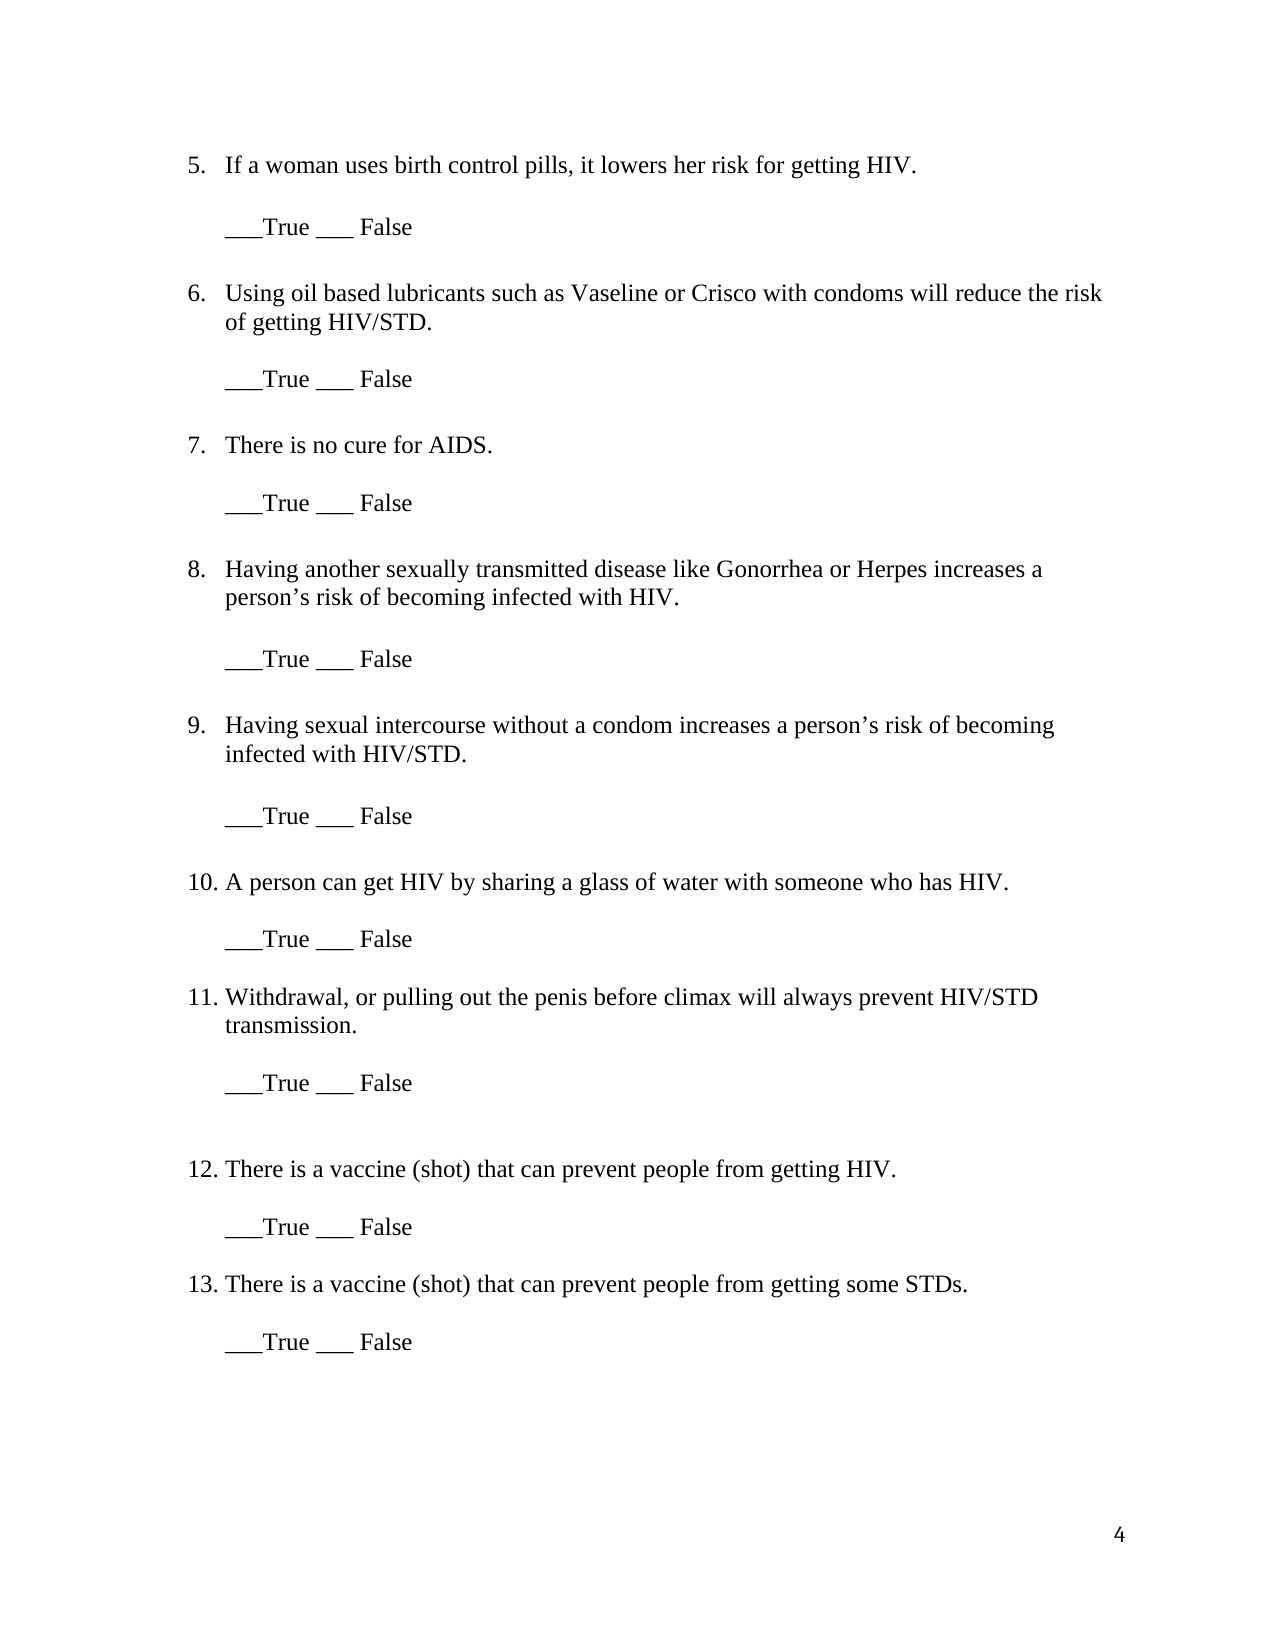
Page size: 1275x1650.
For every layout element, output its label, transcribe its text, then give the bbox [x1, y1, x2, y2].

list ___True ___ False [225, 488, 1125, 516]
list ___True ___ False [225, 212, 1125, 241]
text ___True ___ False [150, 1068, 1125, 1097]
list ___True ___ False [225, 644, 1125, 673]
text ___True ___ False [150, 1327, 1125, 1356]
list ___True ___ False [225, 1212, 1125, 1241]
list Using oil based lubricants such as Vaseline or Crisco with condoms will reduce the risk of getting HIV/STD. [187, 278, 1125, 335]
list ___True ___ False [225, 801, 1125, 829]
list ___True ___ False [225, 364, 1125, 393]
list There is a vaccine (shot) that can prevent people from getting some STDs. [187, 1269, 1125, 1298]
list There is no cure for AIDS. [187, 430, 1125, 459]
list Having sexual intercourse without a condom increases a person’s risk of becoming infected with HIV/STD. [187, 710, 1125, 768]
list ___True ___ False [225, 924, 1125, 953]
list If a woman uses birth control pills, it lowers her risk for getting HIV. [187, 150, 1125, 179]
list Withdrawal, or pulling out the penis before climax will always prevent HIV/STD transmission. [187, 982, 1125, 1039]
list There is a vaccine (shot) that can prevent people from getting HIV. [187, 1154, 1125, 1183]
list Having another sexually transmitted disease like Gonorrhea or Herpes increases a person’s risk of becoming infected with HIV. [187, 554, 1125, 611]
list A person can get HIV by sharing a glass of water with someone who has HIV. [187, 867, 1125, 896]
